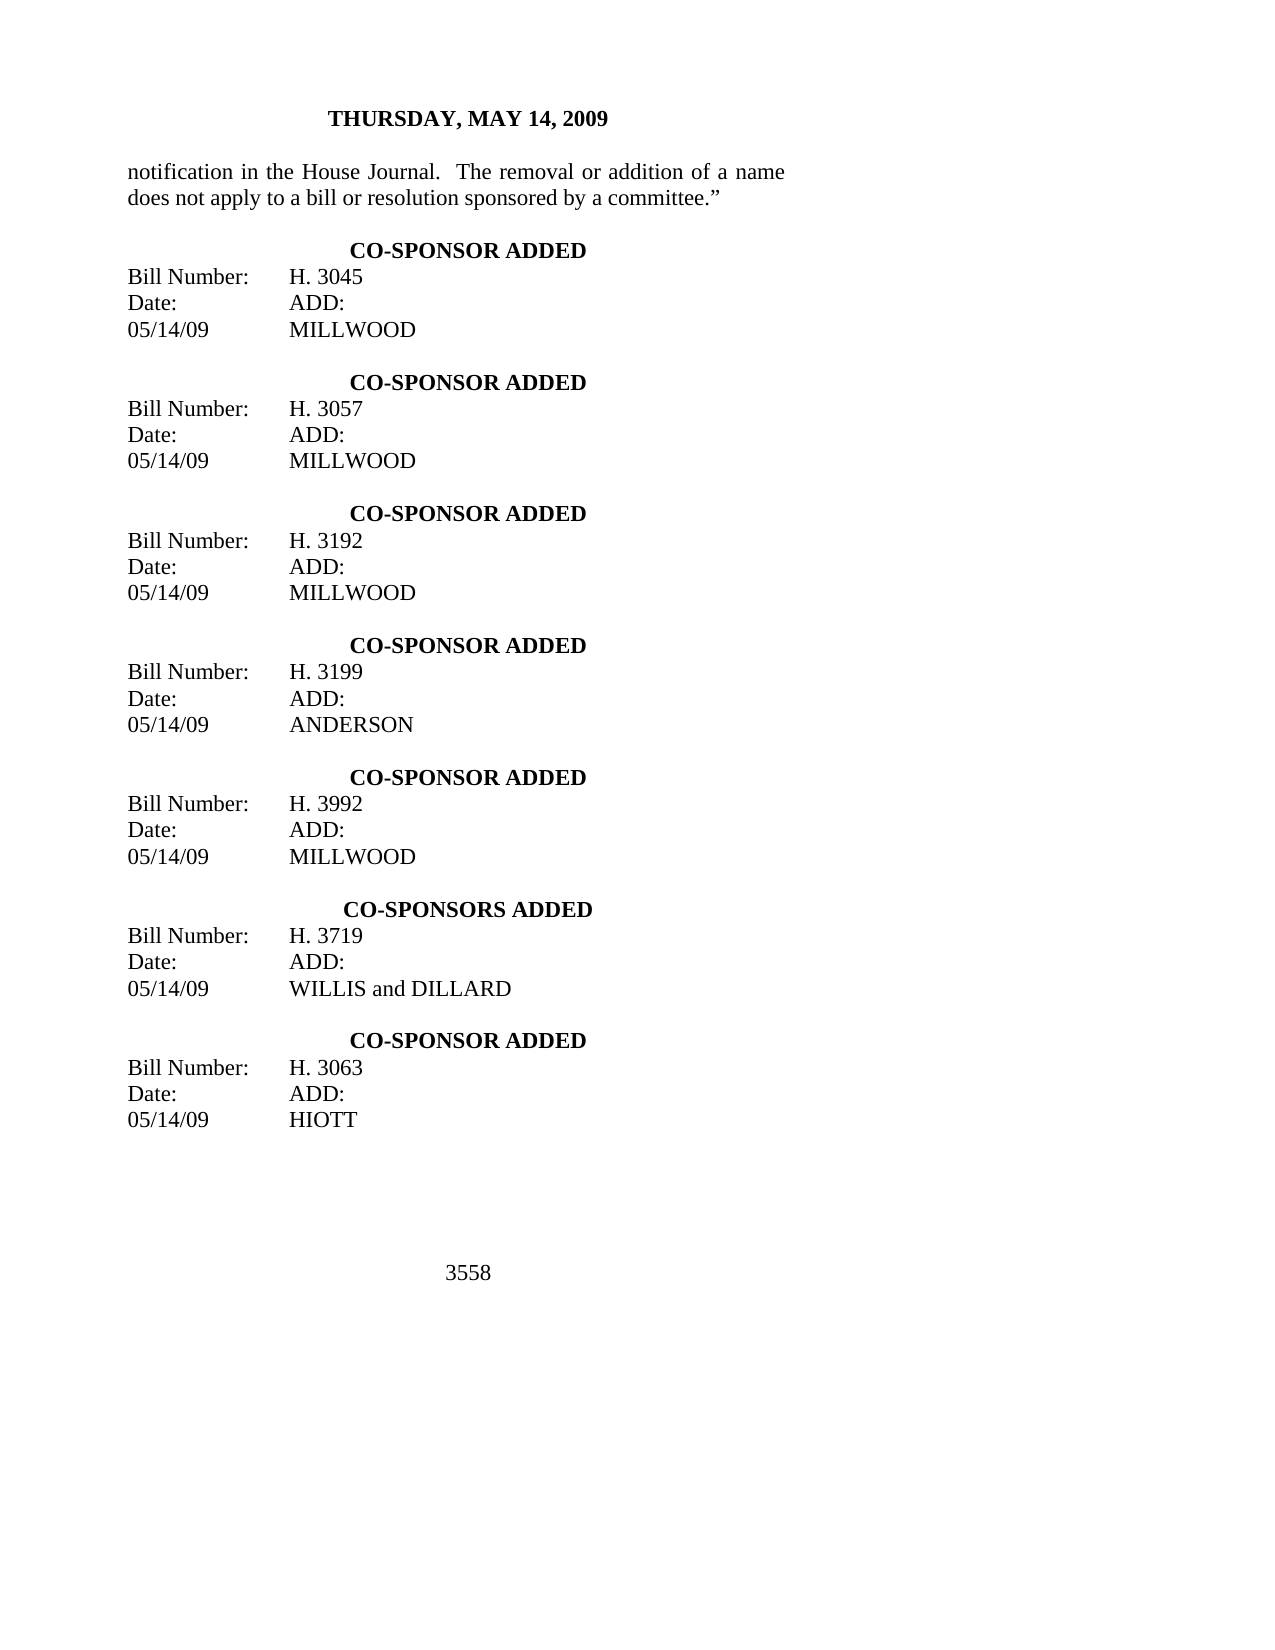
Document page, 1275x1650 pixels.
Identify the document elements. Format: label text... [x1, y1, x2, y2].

table_cell Date: [116, 421, 278, 448]
table_cell MILLWOOD [278, 316, 442, 342]
table_header Bill Number: [116, 395, 278, 421]
table_cell HIOTT [278, 1106, 392, 1133]
table_cell Date: [116, 685, 278, 711]
table_cell MILLWOOD [278, 448, 442, 474]
table_header H. 3199 [278, 659, 441, 685]
table_cell 05/14/09 [116, 975, 278, 1001]
table_cell 05/14/09 [116, 843, 278, 869]
text CO-SPONSOR ADDED [127, 237, 786, 263]
text CO-SPONSOR ADDED [127, 1027, 786, 1054]
text CO-SPONSOR ADDED [127, 764, 786, 790]
table_cell MILLWOOD [278, 579, 442, 606]
table_cell Date: [116, 1080, 278, 1106]
table_cell ADD: [278, 817, 442, 843]
table_cell ADD: [278, 948, 542, 975]
table_cell 05/14/09 [116, 448, 278, 474]
text CO-SPONSOR ADDED [127, 500, 786, 527]
table_cell Date: [116, 817, 278, 843]
table_header Bill Number: [116, 263, 278, 289]
table_header Bill Number: [116, 790, 278, 817]
table_cell ADD: [278, 1080, 392, 1106]
table_cell Date: [116, 553, 278, 579]
table_header Bill Number: [116, 659, 278, 685]
table_cell WILLIS and DILLARD [278, 975, 542, 1001]
table_cell ADD: [278, 290, 442, 316]
text CO-SPONSORS ADDED [127, 896, 786, 922]
table_cell 05/14/09 [116, 316, 278, 342]
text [127, 158, 786, 210]
text CO-SPONSOR ADDED [127, 368, 786, 395]
table_cell ANDERSON [278, 711, 441, 737]
table_cell ADD: [278, 685, 441, 711]
table_cell 05/14/09 [116, 1106, 278, 1133]
table_cell Date: [116, 290, 278, 316]
text CO-SPONSOR ADDED [127, 632, 786, 658]
table_header H. 3192 [278, 527, 442, 553]
table_cell 05/14/09 [116, 579, 278, 606]
table_header Bill Number: [116, 527, 278, 553]
table_header H. 3045 [278, 263, 442, 289]
table_header H. 3057 [278, 395, 442, 421]
table_header H. 3063 [278, 1054, 392, 1080]
table_cell Date: [116, 948, 278, 975]
table_header H. 3992 [278, 790, 442, 817]
table_header Bill Number: [116, 922, 278, 948]
table_cell ADD: [278, 553, 442, 579]
table_header Bill Number: [116, 1054, 278, 1080]
table_cell ADD: [278, 421, 442, 448]
table_header H. 3719 [278, 922, 542, 948]
table_cell 05/14/09 [116, 711, 278, 737]
table_cell MILLWOOD [278, 843, 442, 869]
